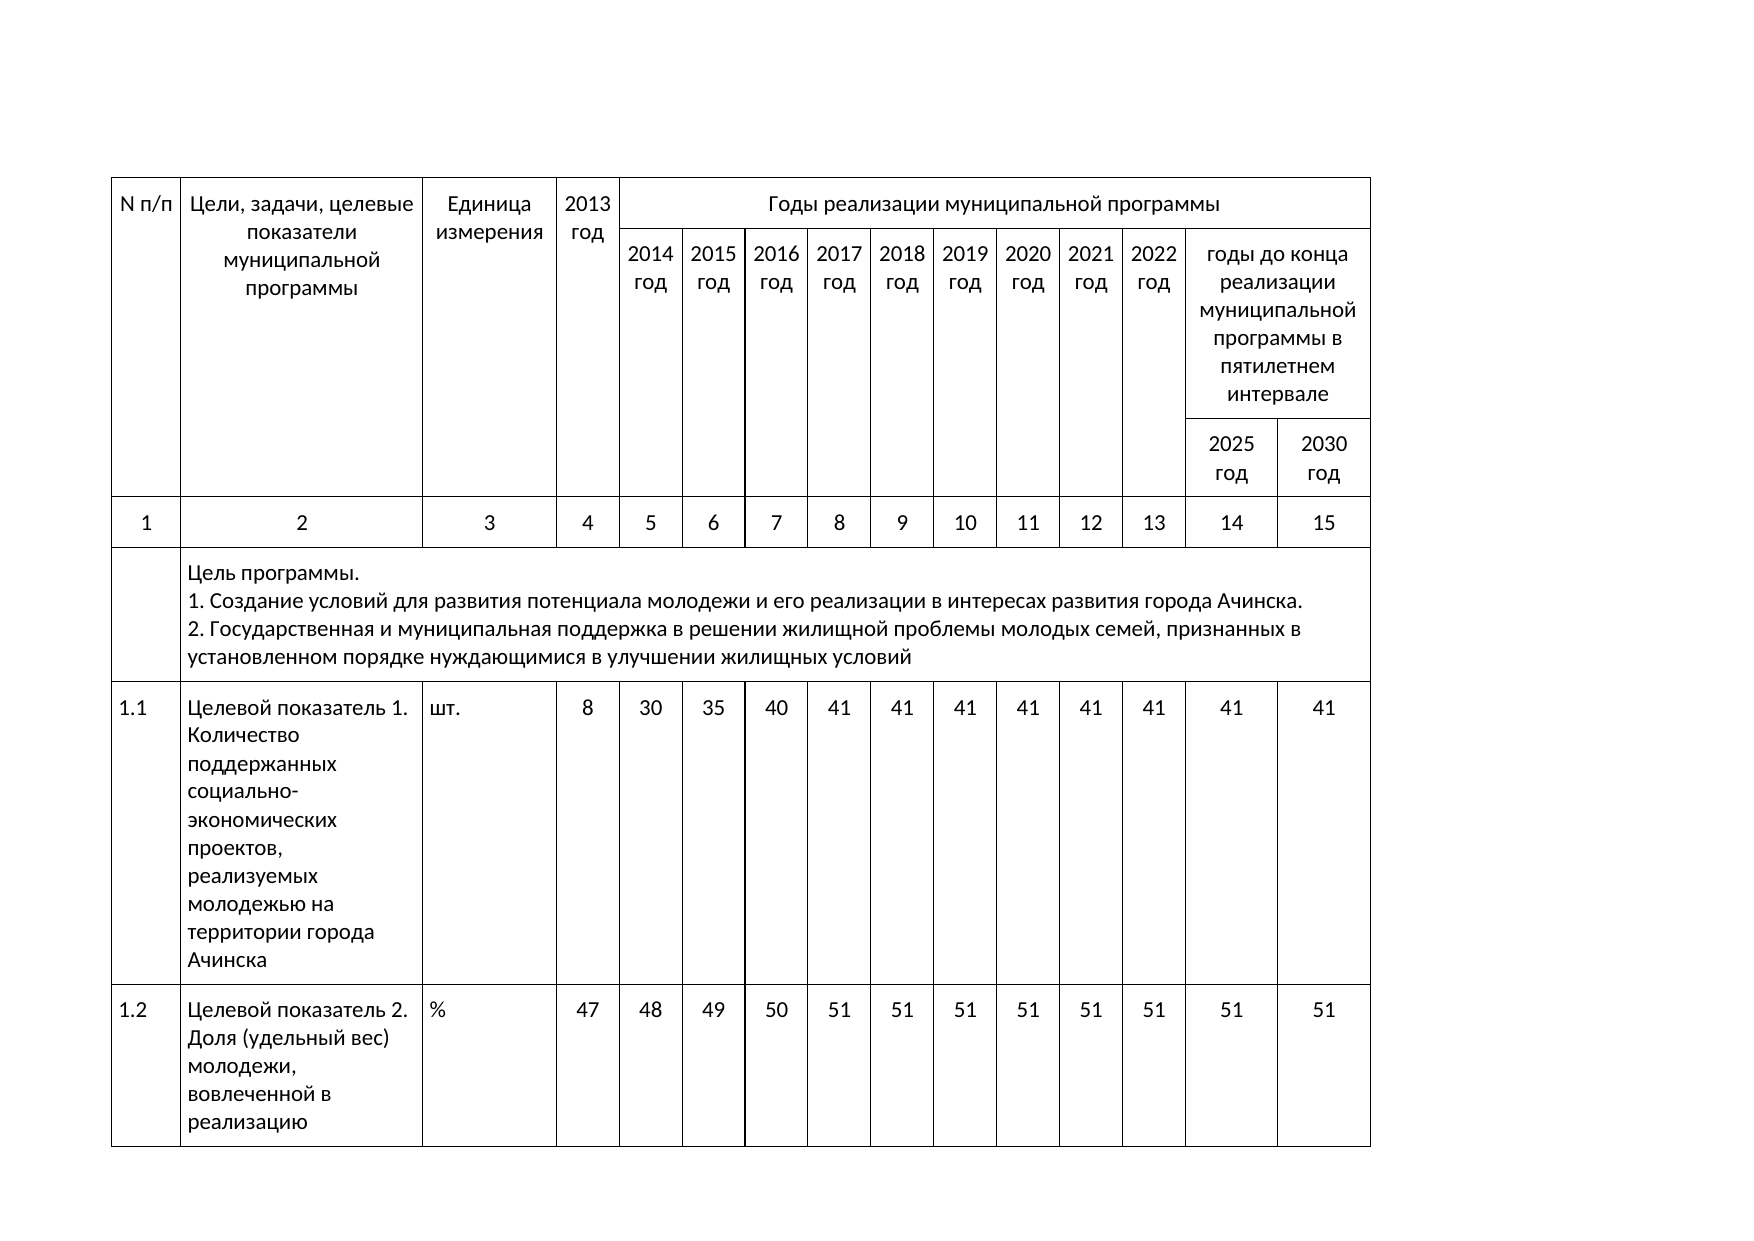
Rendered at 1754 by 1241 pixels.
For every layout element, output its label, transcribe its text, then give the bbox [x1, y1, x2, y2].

table_cell 41 [1278, 682, 1370, 983]
table_cell 51 [997, 985, 1059, 1146]
table_cell 1.2 [112, 985, 180, 1146]
table_cell 3 [423, 497, 556, 547]
table_cell 51 [934, 985, 996, 1146]
table_cell 35 [683, 682, 744, 983]
table_cell Цель программы. 1. Создание условий для развития потенциала молодежи и его реализации в интересах развития города Ачинска. 2. Государственная и муниципальная поддержка в решении жилищной проблемы молодых семей, признанных в установленном порядке нуждающимися в улучшении жилищных условий [181, 548, 1370, 681]
table_cell 14 [1186, 497, 1277, 547]
table_cell 5 [620, 497, 682, 547]
table_header N п/п [112, 178, 180, 496]
table_cell 48 [620, 985, 682, 1146]
table_cell 47 [557, 985, 619, 1146]
table_cell 2020 год [997, 229, 1059, 496]
table_cell 8 [557, 682, 619, 983]
table_cell 2019 год [934, 229, 996, 496]
table_cell 41 [1123, 682, 1185, 983]
table_cell 13 [1123, 497, 1185, 547]
table_cell 2017 год [808, 229, 870, 496]
table_cell 51 [1186, 985, 1277, 1146]
table_cell 49 [683, 985, 744, 1146]
table_cell 7 [746, 497, 807, 547]
table_cell 41 [871, 682, 933, 983]
table_cell 41 [934, 682, 996, 983]
table_cell 2022 год [1123, 229, 1185, 496]
table_cell шт. [423, 682, 556, 983]
table_cell 51 [808, 985, 870, 1146]
table_cell 51 [1123, 985, 1185, 1146]
table_cell 1 [112, 497, 180, 547]
table_header Цели, задачи, целевые показатели муниципальной программы [181, 178, 422, 496]
table_header Годы реализации муниципальной программы [620, 178, 1370, 227]
table_header Единица измерения [423, 178, 556, 496]
table_cell 11 [997, 497, 1059, 547]
table_cell 51 [1278, 985, 1370, 1146]
table_cell 41 [1060, 682, 1122, 983]
table_cell 30 [620, 682, 682, 983]
table_cell [112, 548, 180, 681]
table_cell 10 [934, 497, 996, 547]
table_cell Целевой показатель 1. Количество поддержанных социально-экономических проектов, реализуемых молодежью на территории города Ачинска [181, 682, 422, 983]
table_cell 40 [746, 682, 807, 983]
table_cell % [423, 985, 556, 1146]
table_cell 8 [808, 497, 870, 547]
table_cell 6 [683, 497, 744, 547]
table_cell 2014 год [620, 229, 682, 496]
table_cell 12 [1060, 497, 1122, 547]
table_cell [181, 985, 422, 1146]
table_cell 41 [1186, 682, 1277, 983]
table_cell 51 [871, 985, 933, 1146]
table_cell 2018 год [871, 229, 933, 496]
table_cell 2021 год [1060, 229, 1122, 496]
table_cell 2015 год [683, 229, 744, 496]
table_cell 2 [181, 497, 422, 547]
table_cell 2016 год [746, 229, 807, 496]
table_cell 41 [808, 682, 870, 983]
table_cell 41 [997, 682, 1059, 983]
table_cell 51 [1060, 985, 1122, 1146]
table_cell 50 [746, 985, 807, 1146]
table_cell годы до конца реализации муниципальной программы в пятилетнем интервале [1186, 229, 1370, 418]
table_cell 2025 год [1186, 419, 1277, 496]
table_cell 1.1 [112, 682, 180, 983]
table_cell 4 [557, 497, 619, 547]
table_cell 2030 год [1278, 419, 1370, 496]
table_cell 15 [1278, 497, 1370, 547]
table_cell 9 [871, 497, 933, 547]
table_header 2013 год [557, 178, 619, 496]
